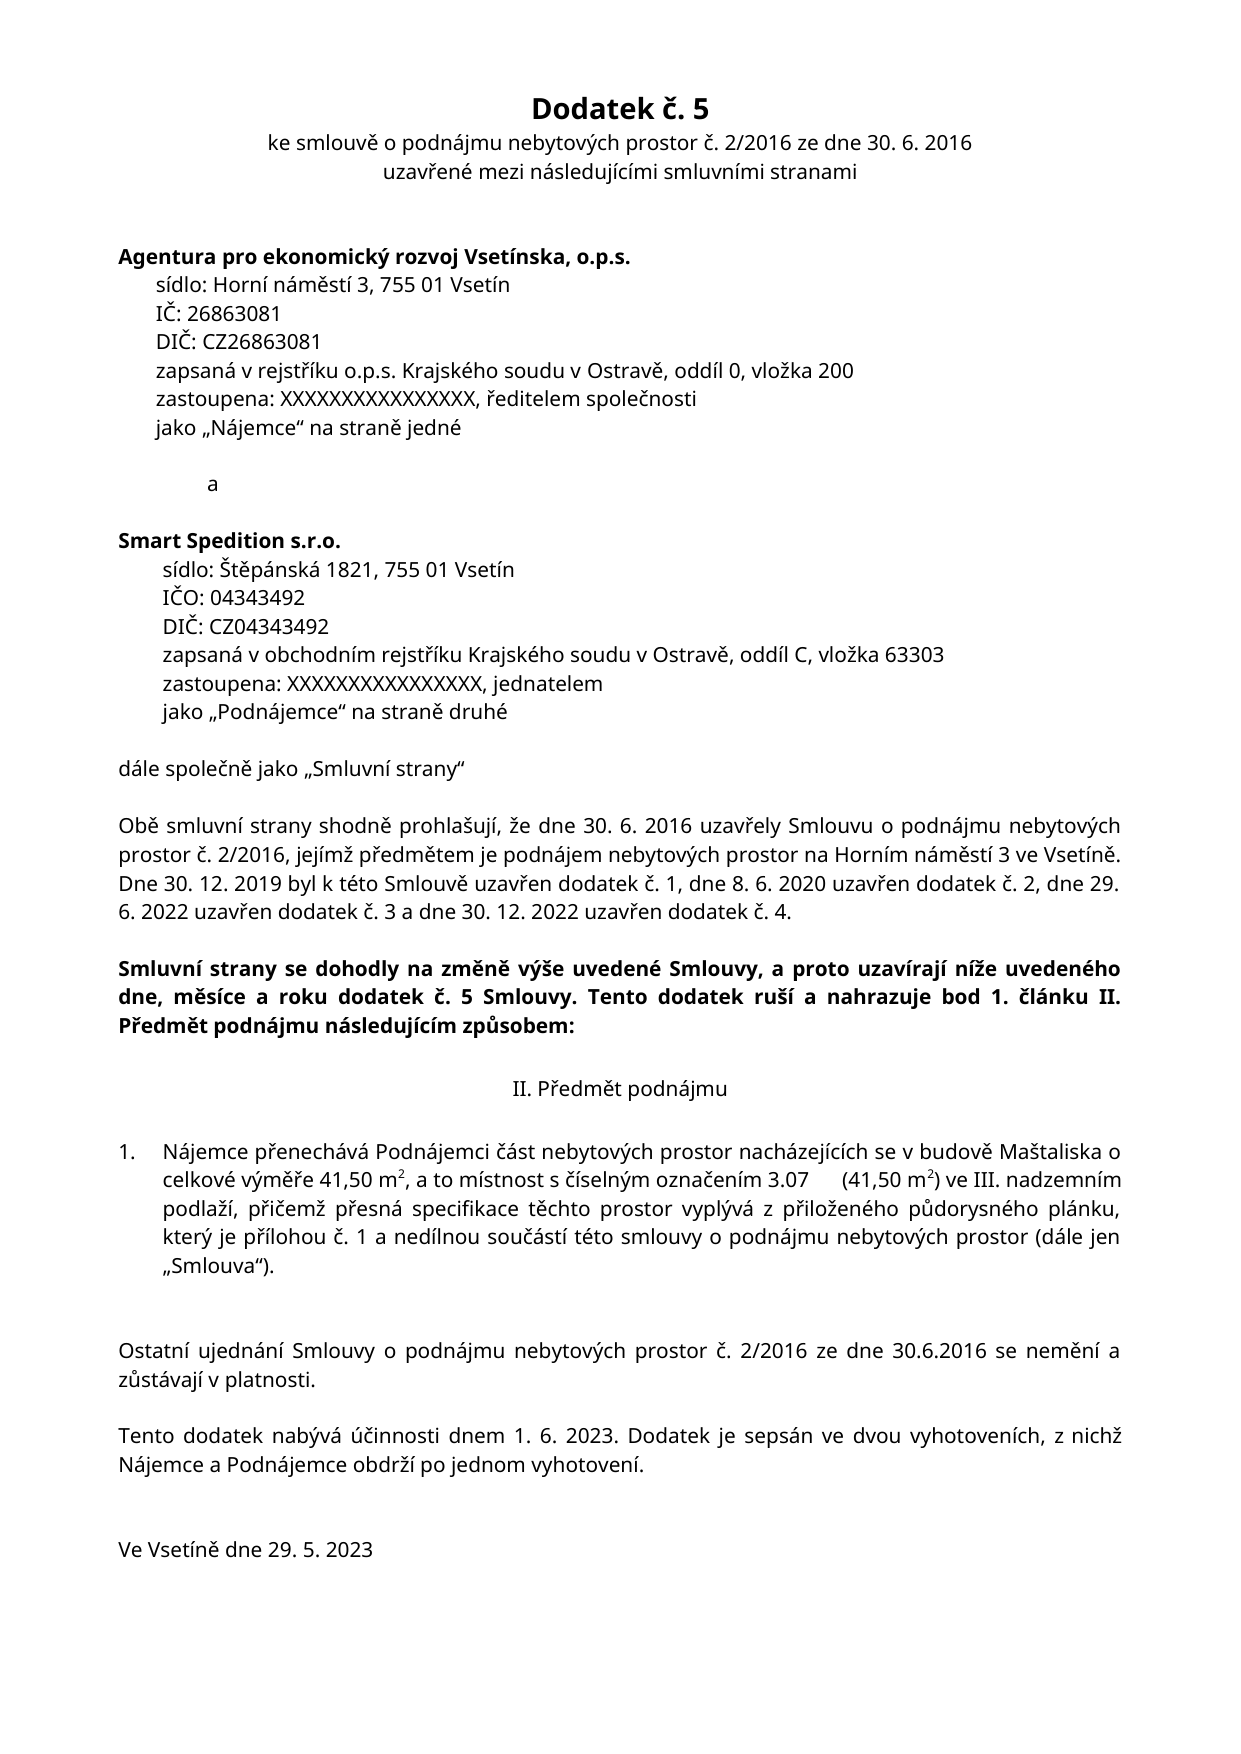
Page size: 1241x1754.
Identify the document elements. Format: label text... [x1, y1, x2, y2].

text Smart Spedition s.r.o. [118, 526, 1122, 555]
text sídlo: Štěpánská 1821, 755 01 Vsetín [118, 555, 1122, 583]
text a [207, 469, 1122, 498]
text sídlo: Horní náměstí 3, 755 01 Vsetín [156, 271, 1122, 299]
text Ostatní ujednání Smlouvy o podnájmu nebytových prostor č. 2/2016 ze dne 30.6.2016 se nemění a zůstávají v platnosti. [118, 1336, 1122, 1393]
text 1. Nájemce přenechává Podnájemci část nebytových prostor nacházejících se v budově Maštaliska o celkové výměře 41,50 m2, a to místnost s číselným označením 3.07 (41,50 m2) ve III. nadzemním podlaží, přičemž přesná specifikace těchto prostor vyplývá z přiloženého půdorysného plánku, který je přílohou č. 1 a nedílnou součástí této smlouvy o podnájmu nebytových prostor (dále jen „Smlouva“). [118, 1137, 1122, 1279]
text zapsaná v obchodním rejstříku Krajského soudu v Ostravě, oddíl C, vložka 63303 [162, 640, 1122, 669]
text DIČ: CZ04343492 [162, 612, 1122, 640]
text II. Předmět podnájmu [118, 1074, 1122, 1102]
text Dodatek č. 5 [118, 89, 1122, 128]
text Agentura pro ekonomický rozvoj Vsetínska, o.p.s. [118, 242, 1122, 271]
text Smluvní strany se dohodly na změně výše uvedené Smlouvy, a proto uzavírají níže uvedeného dne, měsíce a roku dodatek č. 5 Smlouvy. Tento dodatek ruší a nahrazuje bod 1. článku II. Předmět podnájmu následujícím způsobem: [118, 954, 1122, 1039]
text jako „Podnájemce“ na straně druhé [162, 697, 1122, 726]
text DIČ: CZ26863081 [156, 327, 1122, 356]
text IČ: 26863081 [156, 299, 1122, 327]
text uzavřené mezi následujícími smluvními stranami [118, 157, 1122, 185]
text dále společně jako „Smluvní strany“ [118, 754, 1122, 782]
text Ve Vsetíně dne 29. 5. 2023 [118, 1535, 1122, 1564]
text zapsaná v rejstříku o.p.s. Krajského soudu v Ostravě, oddíl 0, vložka 200 [118, 356, 1122, 384]
text Obě smluvní strany shodně prohlašují, že dne 30. 6. 2016 uzavřely Smlouvu o podnájmu nebytových prostor č. 2/2016, jejímž předmětem je podnájem nebytových prostor na Horním náměstí 3 ve Vsetíně. Dne 30. 12. 2019 byl k této Smlouvě uzavřen dodatek č. 1, dne 8. 6. 2020 uzavřen dodatek č. 2, dne 29. 6. 2022 uzavřen dodatek č. 3 a dne 30. 12. 2022 uzavřen dodatek č. 4. [118, 811, 1122, 926]
text ke smlouvě o podnájmu nebytových prostor č. 2/2016 ze dne 30. 6. 2016 [118, 128, 1122, 157]
text IČO: 04343492 [162, 583, 1122, 612]
text Tento dodatek nabývá účinnosti dnem 1. 6. 2023. Dodatek je sepsán ve dvou vyhotoveních, z nichž Nájemce a Podnájemce obdrží po jednom vyhotovení. [118, 1422, 1122, 1478]
text zastoupena: XXXXXXXXXXXXXXXX, jednatelem [162, 669, 1122, 697]
text zastoupena: XXXXXXXXXXXXXXXX, ředitelem společnosti [118, 384, 1122, 413]
text jako „Nájemce“ na straně jedné [118, 413, 1122, 441]
